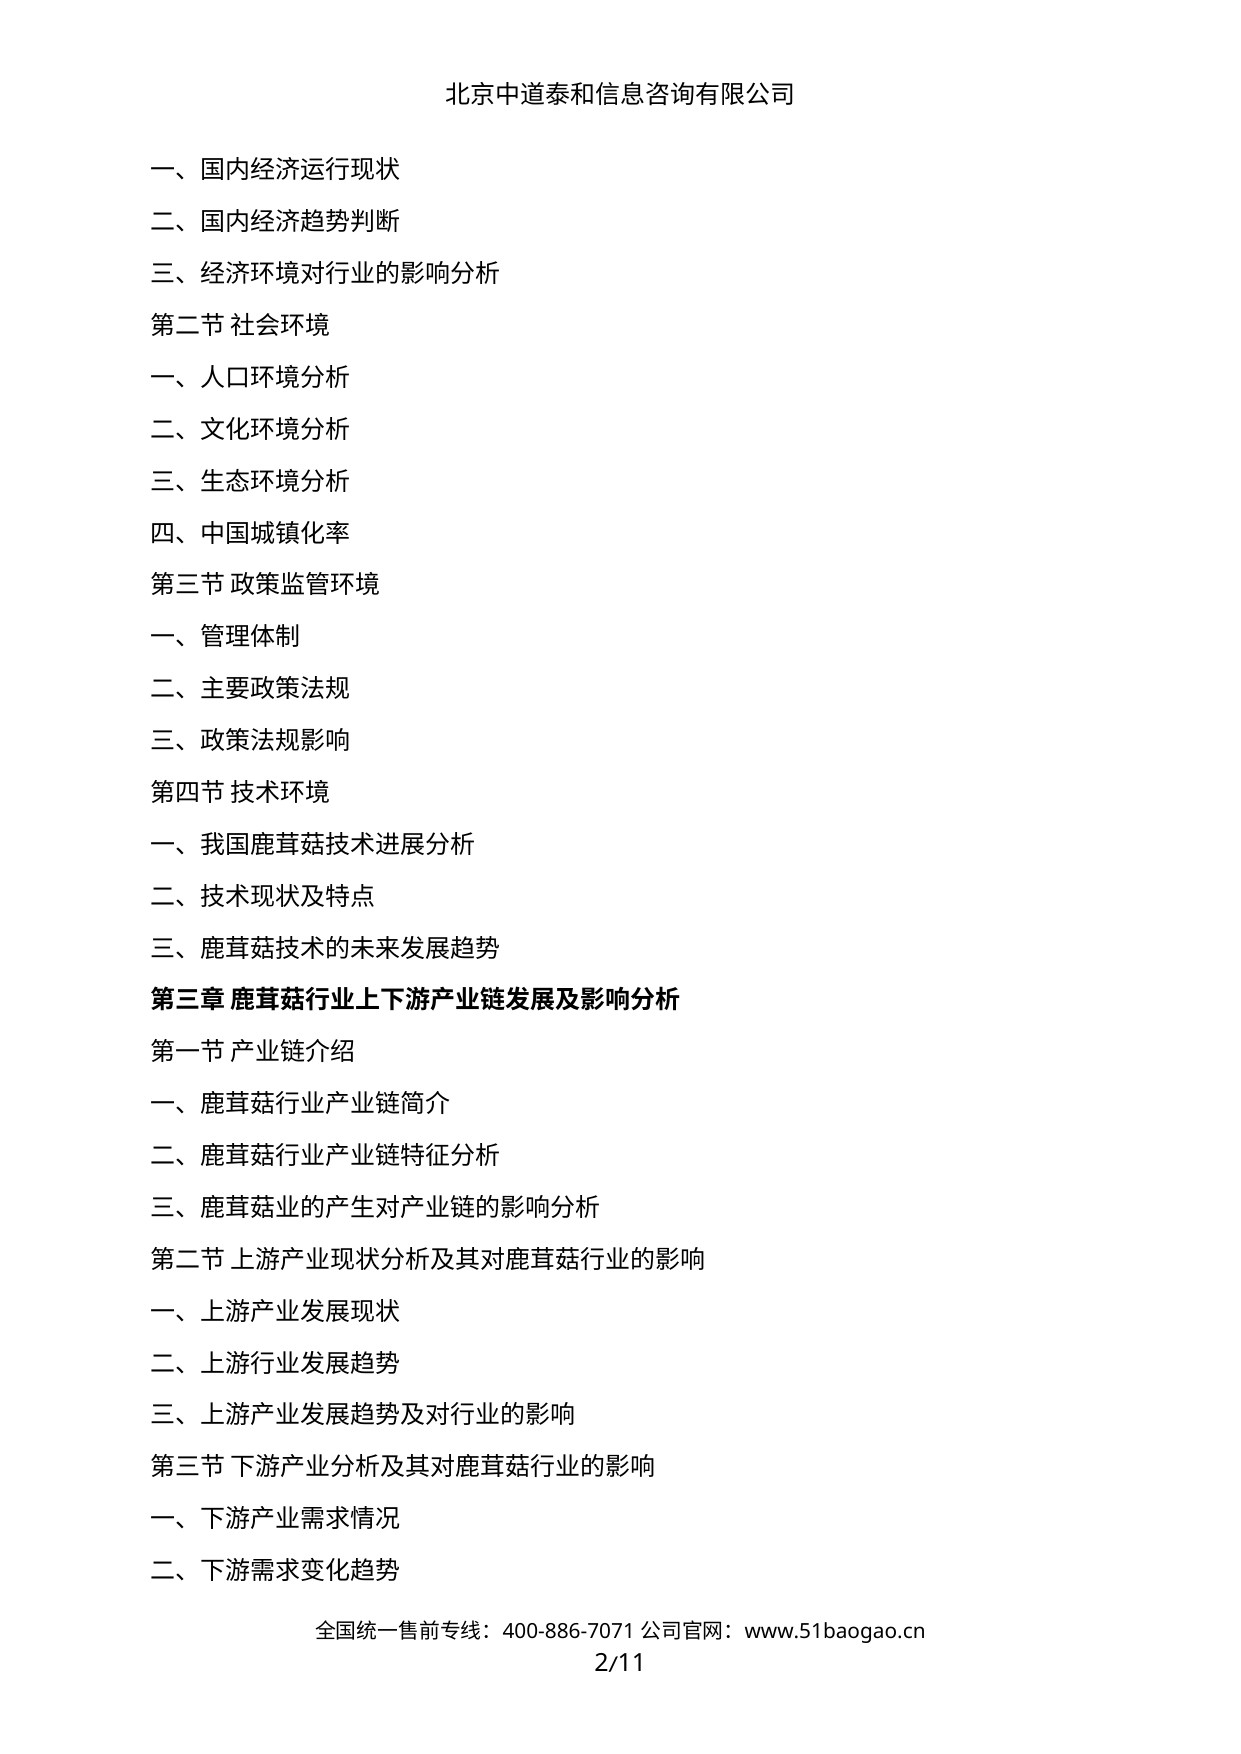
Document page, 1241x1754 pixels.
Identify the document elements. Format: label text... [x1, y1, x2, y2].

text 三、经济环境对行业的影响分析 [150, 254, 1090, 290]
text 第二节 社会环境 [150, 306, 1090, 342]
text 三、政策法规影响 [150, 721, 1090, 757]
text 第四节 技术环境 [150, 772, 1090, 809]
text 第三节 政策监管环境 [150, 565, 1090, 601]
text 第二节 上游产业现状分析及其对鹿茸菇行业的影响 [150, 1239, 1090, 1276]
text 第三章 鹿茸菇行业上下游产业链发展及影响分析 [150, 980, 1090, 1016]
text 三、鹿茸菇技术的未来发展趋势 [150, 928, 1090, 964]
text 一、人口环境分析 [150, 357, 1090, 394]
text 一、我国鹿茸菇技术进展分析 [150, 824, 1090, 861]
text 三、鹿茸菇业的产生对产业链的影响分析 [150, 1187, 1090, 1224]
text 四、中国城镇化率 [150, 513, 1090, 549]
text 二、国内经济趋势判断 [150, 202, 1090, 238]
text 第三节 下游产业分析及其对鹿茸菇行业的影响 [150, 1447, 1090, 1483]
text 二、主要政策法规 [150, 669, 1090, 705]
text 一、下游产业需求情况 [150, 1499, 1090, 1535]
text 二、上游行业发展趋势 [150, 1343, 1090, 1379]
text 一、上游产业发展现状 [150, 1291, 1090, 1327]
text 第一节 产业链介绍 [150, 1032, 1090, 1068]
text 一、鹿茸菇行业产业链简介 [150, 1084, 1090, 1120]
text 二、文化环境分析 [150, 409, 1090, 446]
text 二、技术现状及特点 [150, 876, 1090, 912]
text 三、生态环境分析 [150, 461, 1090, 497]
text 二、鹿茸菇行业产业链特征分析 [150, 1136, 1090, 1172]
text 二、下游需求变化趋势 [150, 1551, 1090, 1587]
text 一、国内经济运行现状 [150, 150, 1090, 186]
text 一、管理体制 [150, 617, 1090, 653]
text 三、上游产业发展趋势及对行业的影响 [150, 1395, 1090, 1431]
